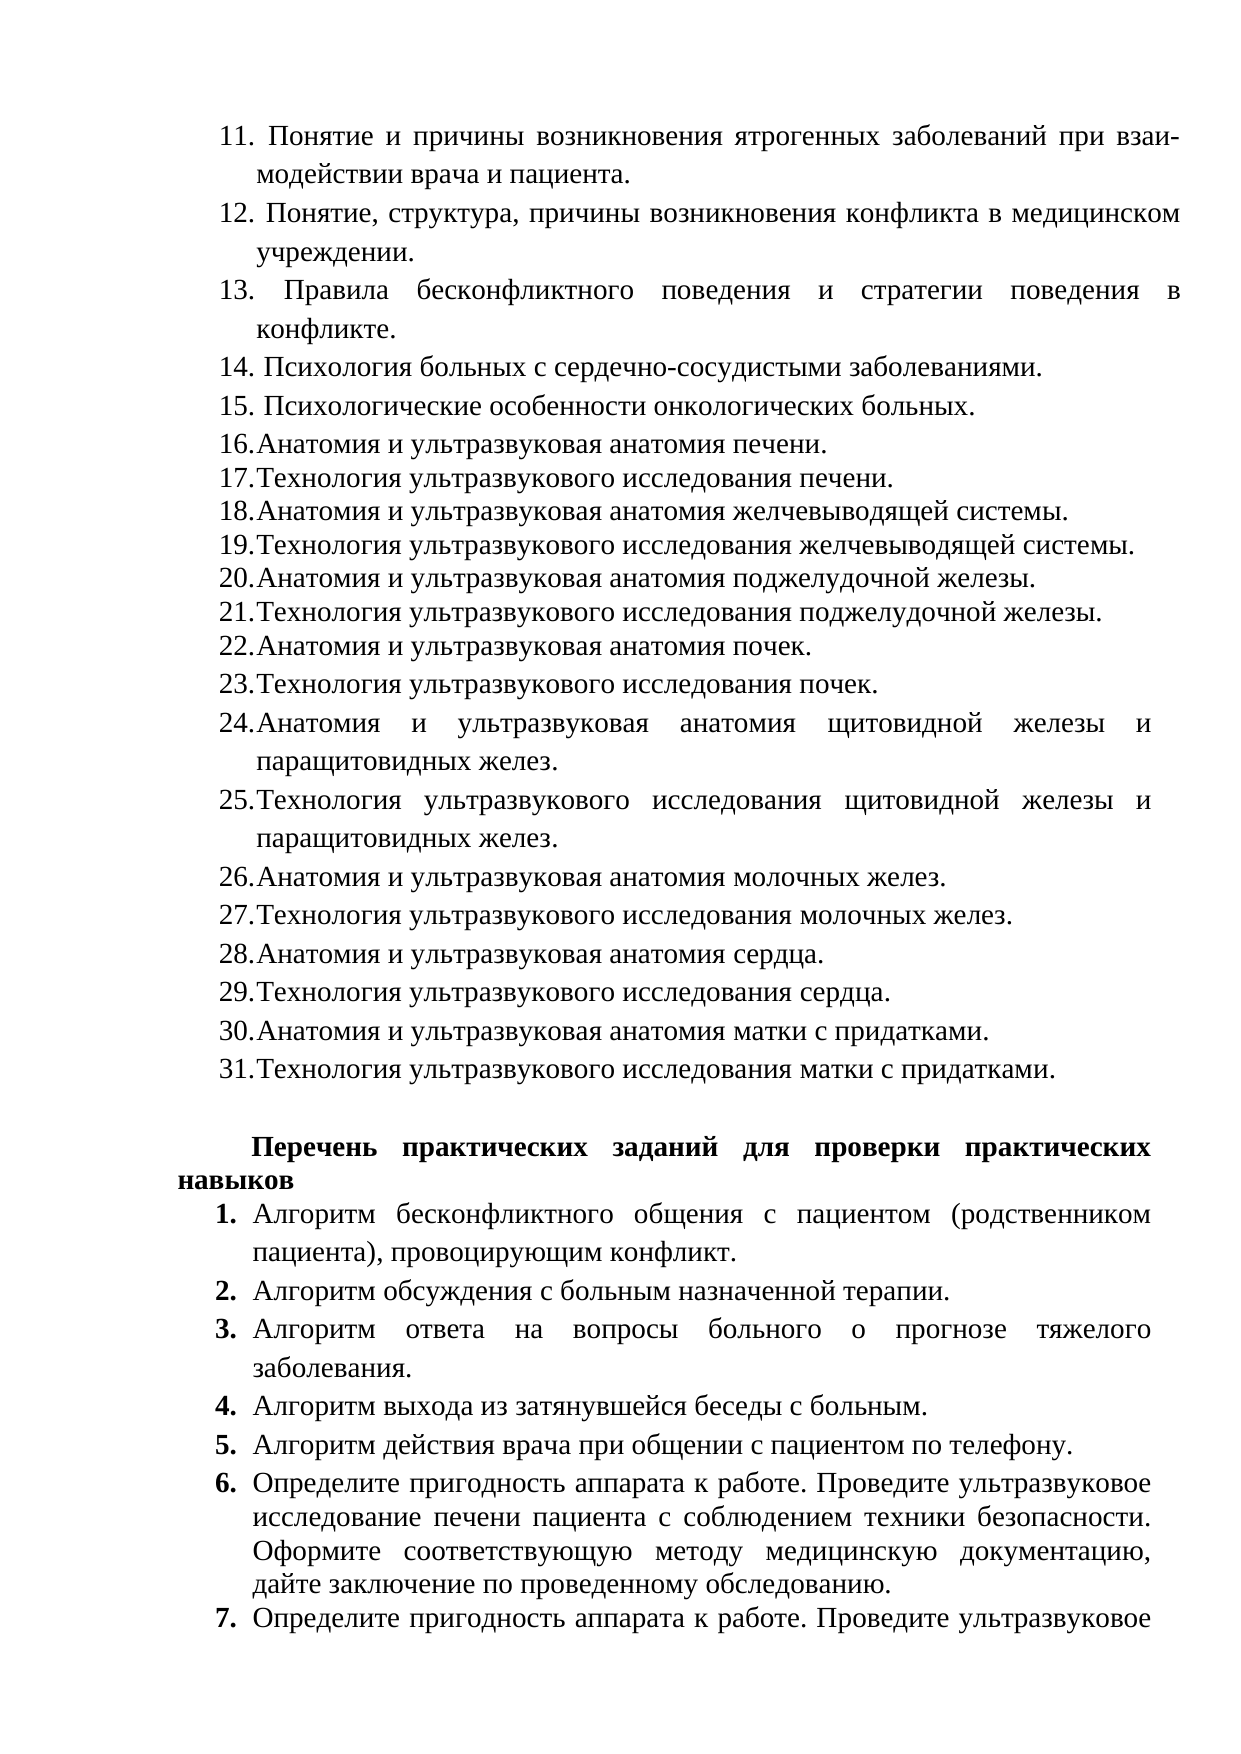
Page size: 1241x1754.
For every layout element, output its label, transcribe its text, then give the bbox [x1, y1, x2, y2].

list Технология ультразвукового исследования матки с придатками. [218, 1052, 1152, 1085]
list Понятие, структура, причины возникновения конфликта в медицинском учреждении. [218, 195, 1181, 267]
list Технология ультразвукового исследования сердца. [218, 974, 1152, 1008]
list Алгоритм ответа на вопросы больного о прогнозе тяжелого заболевания. [215, 1311, 1152, 1383]
list Анатомия и ультразвуковая анатомия сердца. [218, 936, 1152, 969]
list Анатомия и ультразвуковая анатомия почек. [218, 628, 1152, 661]
list Психология больных с сердечно-сосудистыми заболеваниями. [218, 349, 1181, 383]
list Алгоритм действия врача при общении с пациентом по телефону. [215, 1427, 1152, 1461]
list Анатомия и ультразвуковая анатомия щитовидной железы и паращитовидных желез. [218, 705, 1152, 777]
list Технология ультразвукового исследования поджелудочной железы. [218, 594, 1181, 628]
list Технология ультразвукового исследования желчевыводящей системы. [218, 527, 1181, 561]
list Технология ультразвукового исследования почек. [218, 666, 1152, 700]
list Понятие и причины возникновения ятрогенных заболеваний при взаи-модействии врача и пациента. [218, 118, 1181, 190]
list Технология ультразвукового исследования щитовидной железы и паращитовидных желез. [218, 782, 1152, 854]
list Алгоритм обсуждения с больным назначенной терапии. [215, 1273, 1152, 1306]
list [215, 1600, 1152, 1633]
list Психологические особенности онкологических больных. [218, 388, 1181, 421]
list Технология ультразвукового исследования печени. [218, 460, 1181, 493]
text Перечень практических заданий для проверки практических навыков [177, 1129, 1152, 1196]
list Определите пригодность аппарата к работе. Проведите ультразвуковое исследование печени пациента с соблюдением техники безопасности. Оформите соответствующую методу медицинскую документацию, дайте заключение по проведенному обследованию. [215, 1466, 1152, 1600]
list Алгоритм бесконфликтного общения с пациентом (родственником пациента), провоцирующим конфликт. [215, 1196, 1152, 1268]
list Алгоритм выхода из затянувшейся беседы с больным. [215, 1388, 1152, 1422]
list Правила бесконфликтного поведения и стратегии поведения в конфликте. [218, 272, 1181, 344]
list Анатомия и ультразвуковая анатомия желчевыводящей системы. [218, 493, 1181, 527]
list Анатомия и ультразвуковая анатомия молочных желез. [218, 859, 1152, 892]
list Анатомия и ультразвуковая анатомия печени. [218, 426, 1181, 460]
list Анатомия и ультразвуковая анатомия матки с придатками. [218, 1013, 1152, 1047]
list Анатомия и ультразвуковая анатомия поджелудочной железы. [218, 561, 1181, 594]
list Технология ультразвукового исследования молочных желез. [218, 897, 1152, 931]
